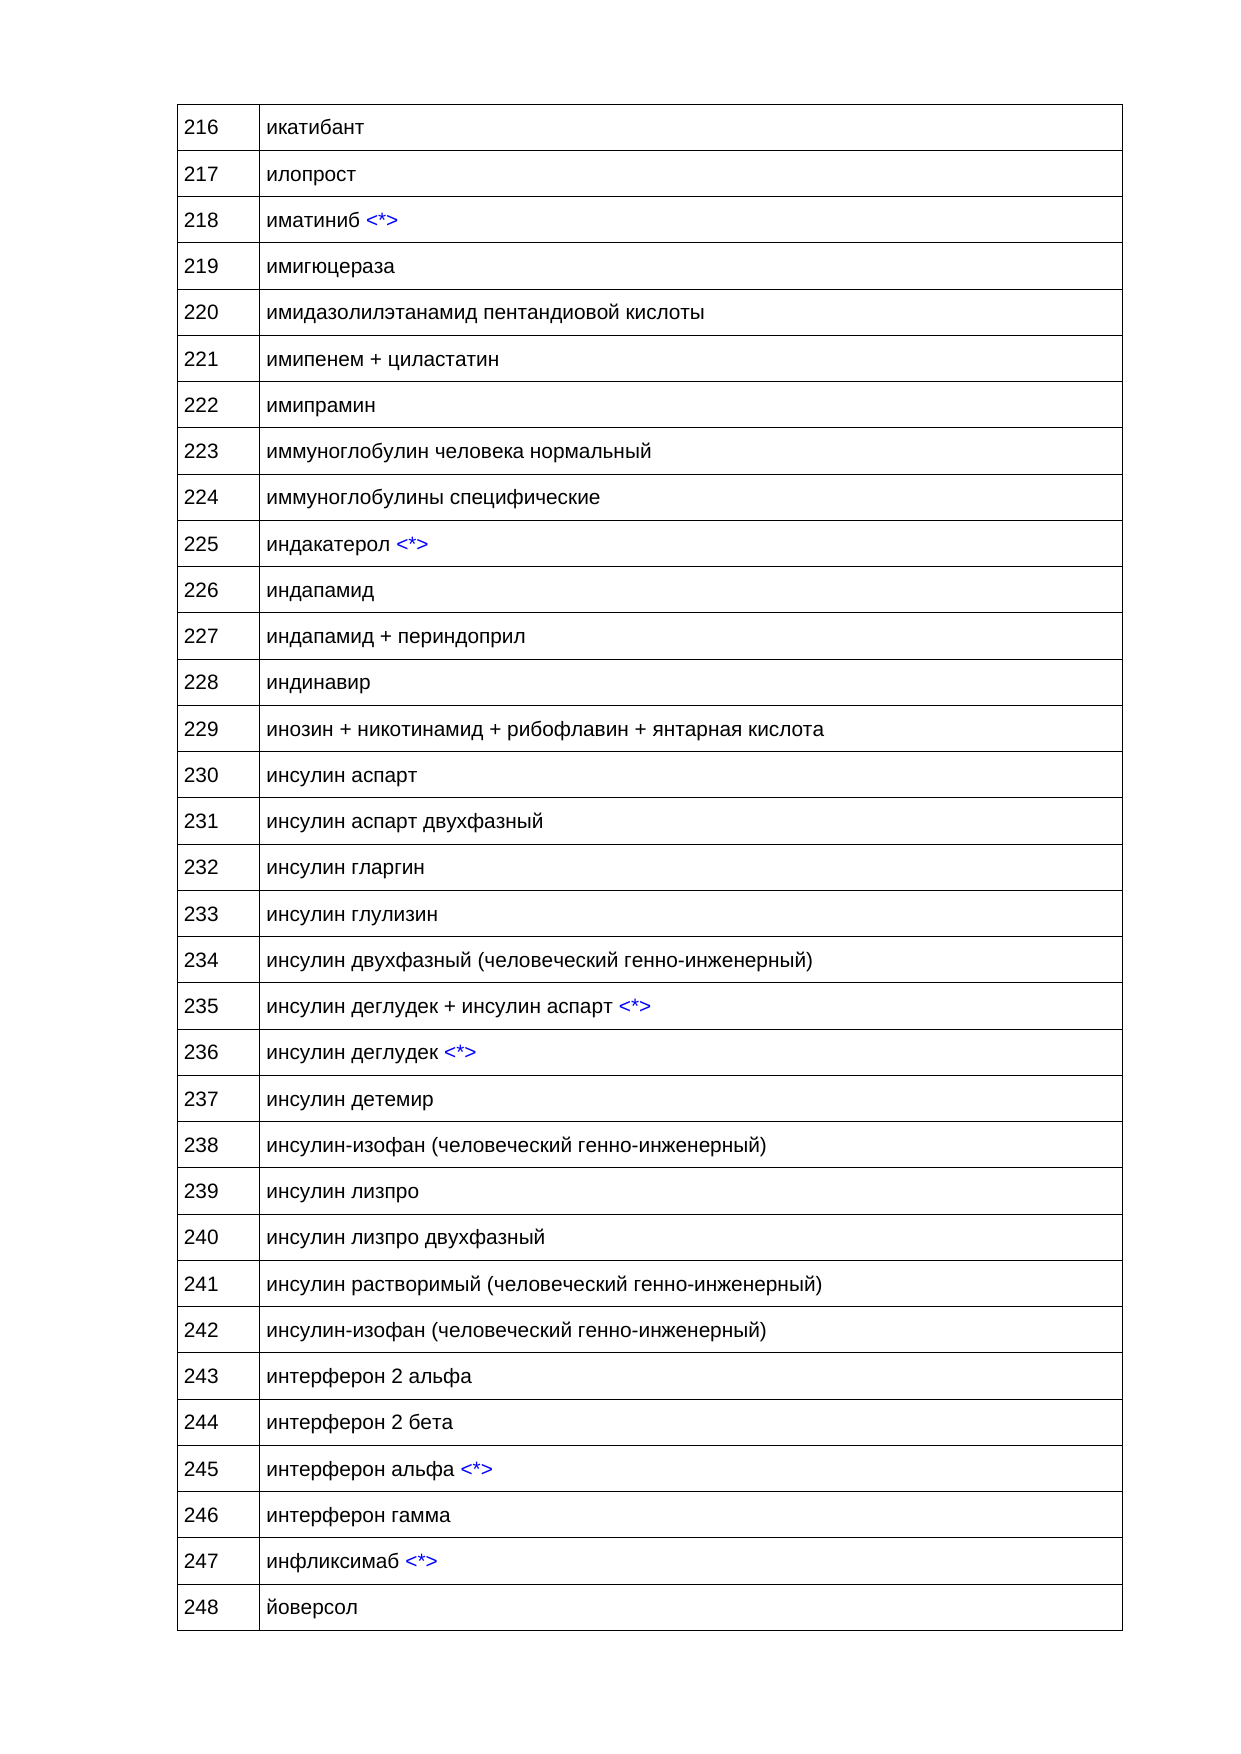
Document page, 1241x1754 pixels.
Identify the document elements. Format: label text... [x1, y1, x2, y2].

table_cell 247 [178, 1538, 259, 1583]
table_cell индакатерол <*> [260, 521, 1122, 566]
table_cell инсулин растворимый (человеческий генно-инженерный) [260, 1261, 1122, 1306]
table_cell имидазолилэтанамид пентандиовой кислоты [260, 290, 1122, 335]
table_cell инсулин глулизин [260, 891, 1122, 936]
table_cell 229 [178, 706, 259, 751]
table_cell 221 [178, 336, 259, 381]
table_cell иммуноглобулины специфические [260, 475, 1122, 520]
table_cell 230 [178, 752, 259, 797]
table_cell инсулин деглудек + инсулин аспарт <*> [260, 983, 1122, 1028]
table_cell инсулин-изофан (человеческий генно-инженерный) [260, 1307, 1122, 1352]
table_cell йоверсол [260, 1585, 1122, 1630]
table_cell 240 [178, 1215, 259, 1260]
table_cell 232 [178, 845, 259, 890]
table_cell интерферон гамма [260, 1492, 1122, 1537]
table_cell 234 [178, 937, 259, 982]
table_cell интерферон 2 альфа [260, 1353, 1122, 1398]
table_cell 233 [178, 891, 259, 936]
table_cell индинавир [260, 660, 1122, 705]
table_cell 243 [178, 1353, 259, 1398]
table_cell илопрост [260, 151, 1122, 196]
table_cell 226 [178, 567, 259, 612]
table_cell 245 [178, 1446, 259, 1491]
table_cell 217 [178, 151, 259, 196]
table_cell интерферон альфа <*> [260, 1446, 1122, 1491]
table_cell инозин + никотинамид + рибофлавин + янтарная кислота [260, 706, 1122, 751]
table_cell инсулин детемир [260, 1076, 1122, 1121]
table_cell 238 [178, 1122, 259, 1167]
table_cell 220 [178, 290, 259, 335]
table_cell 242 [178, 1307, 259, 1352]
table_cell 237 [178, 1076, 259, 1121]
table_cell 239 [178, 1168, 259, 1213]
table_cell 222 [178, 382, 259, 427]
table_cell 224 [178, 475, 259, 520]
table_cell 216 [178, 105, 259, 150]
table_cell инсулин деглудек <*> [260, 1030, 1122, 1075]
table_cell инсулин лизпро двухфазный [260, 1215, 1122, 1260]
table_cell инфликсимаб <*> [260, 1538, 1122, 1583]
table_cell инсулин аспарт двухфазный [260, 798, 1122, 843]
table_cell имигюцераза [260, 243, 1122, 288]
table_cell 227 [178, 613, 259, 658]
table_cell интерферон 2 бета [260, 1400, 1122, 1445]
table_cell инсулин-изофан (человеческий генно-инженерный) [260, 1122, 1122, 1167]
table_cell инсулин лизпро [260, 1168, 1122, 1213]
table_cell 235 [178, 983, 259, 1028]
table_cell имипрамин [260, 382, 1122, 427]
table_cell икатибант [260, 105, 1122, 150]
table_cell 236 [178, 1030, 259, 1075]
table_cell 231 [178, 798, 259, 843]
table_cell 225 [178, 521, 259, 566]
table_cell 246 [178, 1492, 259, 1537]
table_cell 218 [178, 197, 259, 242]
table_cell иматиниб <*> [260, 197, 1122, 242]
table_cell инсулин гларгин [260, 845, 1122, 890]
table_cell индапамид + периндоприл [260, 613, 1122, 658]
table_cell 219 [178, 243, 259, 288]
table_cell 241 [178, 1261, 259, 1306]
table_cell индапамид [260, 567, 1122, 612]
table_cell иммуноглобулин человека нормальный [260, 428, 1122, 473]
table_cell имипенем + циластатин [260, 336, 1122, 381]
table_cell 244 [178, 1400, 259, 1445]
table_cell инсулин двухфазный (человеческий генно-инженерный) [260, 937, 1122, 982]
table_cell 228 [178, 660, 259, 705]
table_cell инсулин аспарт [260, 752, 1122, 797]
table_cell 248 [178, 1585, 259, 1630]
table_cell 223 [178, 428, 259, 473]
